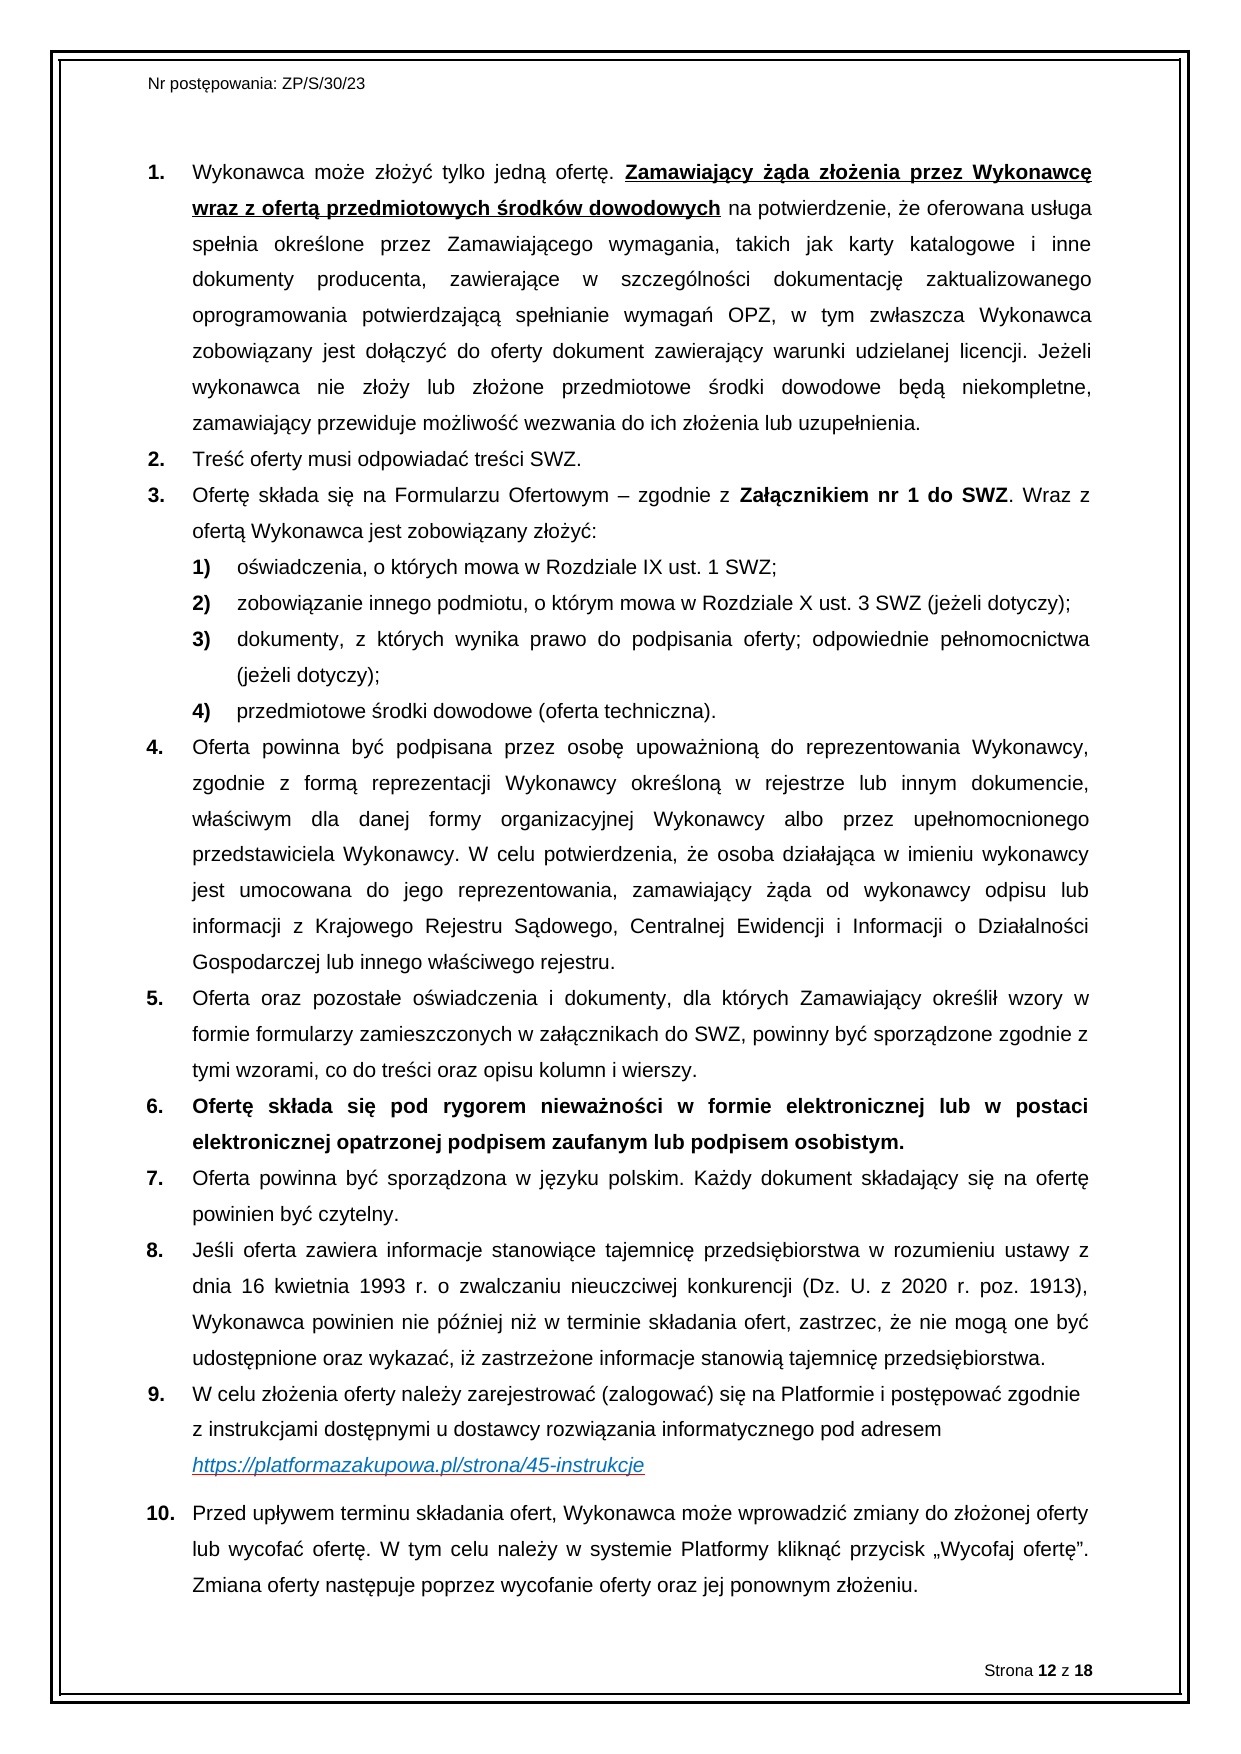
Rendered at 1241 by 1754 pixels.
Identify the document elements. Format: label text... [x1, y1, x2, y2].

list oświadczenia, o których mowa w Rozdziale IX ust. 1 SWZ; [192, 555, 1090, 579]
list zobowiązanie innego podmiotu, o którym mowa w Rozdziale X ust. 3 SWZ (jeżeli dotyczy); [192, 591, 1090, 615]
list Oferta oraz pozostałe oświadczenia i dokumenty, dla których Zamawiający określił wzory w formie formularzy zamieszczonych w załącznikach do SWZ, powinny być sporządzone zgodnie z tymi wzorami, co do treści oraz opisu kolumn i wierszy. [146, 986, 1090, 1082]
list Oferta powinna być sporządzona w języku polskim. Każdy dokument składający się na ofertę powinien być czytelny. [146, 1166, 1090, 1226]
list Jeśli oferta zawiera informacje stanowiące tajemnicę przedsiębiorstwa w rozumieniu ustawy z dnia 16 kwietnia 1993 r. o zwalczaniu nieuczciwej konkurencji (Dz. U. z 2020 r. poz. 1913), Wykonawca powinien nie później niż w terminie składania ofert, zastrzec, że nie mogą one być udostępnione oraz wykazać, iż zastrzeżone informacje stanowią tajemnicę przedsiębiorstwa. [146, 1238, 1090, 1369]
list Ofertę składa się na Formularzu Ofertowym – zgodnie z Załącznikiem nr 1 do SWZ. Wraz z ofertą Wykonawca jest zobowiązany złożyć: [148, 483, 1090, 543]
list Treść oferty musi odpowiadać treści SWZ. [148, 447, 1092, 471]
list Wykonawca może złożyć tylko jedną ofertę. Zamawiający żąda złożenia przez Wykonawcę wraz z ofertą przedmiotowych środków dowodowych na potwierdzenie, że oferowana usługa spełnia określone przez Zamawiającego wymagania, takich jak karty katalogowe i inne dokumenty producenta, zawierające w szczególności dokumentację zaktualizowanego oprogramowania potwierdzającą spełnianie wymagań OPZ, w tym zwłaszcza Wykonawca zobowiązany jest dołączyć do oferty dokument zawierający warunki udzielanej licencji. Jeżeli wykonawca nie złoży lub złożone przedmiotowe środki dowodowe będą niekompletne, zamawiający przewiduje możliwość wezwania do ich złożenia lub uzupełnienia. [148, 159, 1092, 435]
list dokumenty, z których wynika prawo do podpisania oferty; odpowiednie pełnomocnictwa (jeżeli dotyczy); [192, 627, 1090, 687]
list Oferta powinna być podpisana przez osobę upoważnioną do reprezentowania Wykonawcy, zgodnie z formą reprezentacji Wykonawcy określoną w rejestrze lub innym dokumencie, właściwym dla danej formy organizacyjnej Wykonawcy albo przez upełnomocnionego przedstawiciela Wykonawcy. W celu potwierdzenia, że osoba działająca w imieniu wykonawcy jest umocowana do jego reprezentowania, zamawiający żąda od wykonawcy odpisu lub informacji z Krajowego Rejestru Sądowego, Centralnej Ewidencji i Informacji o Działalności Gospodarczej lub innego właściwego rejestru. [146, 734, 1090, 974]
list W celu złożenia oferty należy zarejestrować (zalogować) się na Platformie i postępować zgodnie z instrukcjami dostępnymi u dostawcy rozwiązania informatycznego pod adresem https://platformazakupowa.pl/strona/45-instrukcje [148, 1381, 1092, 1477]
list przedmiotowe środki dowodowe (oferta techniczna). [192, 698, 1090, 722]
list Przed upływem terminu składania ofert, Wykonawca może wprowadzić zmiany do złożonej oferty lub wycofać ofertę. W tym celu należy w systemie Platformy kliknąć przycisk „Wycofaj ofertę”. Zmiana oferty następuje poprzez wycofanie oferty oraz jej ponownym złożeniu. [146, 1501, 1090, 1597]
list Ofertę składa się pod rygorem nieważności w formie elektronicznej lub w postaci elektronicznej opatrzonej podpisem zaufanym lub podpisem osobistym. [146, 1094, 1090, 1154]
